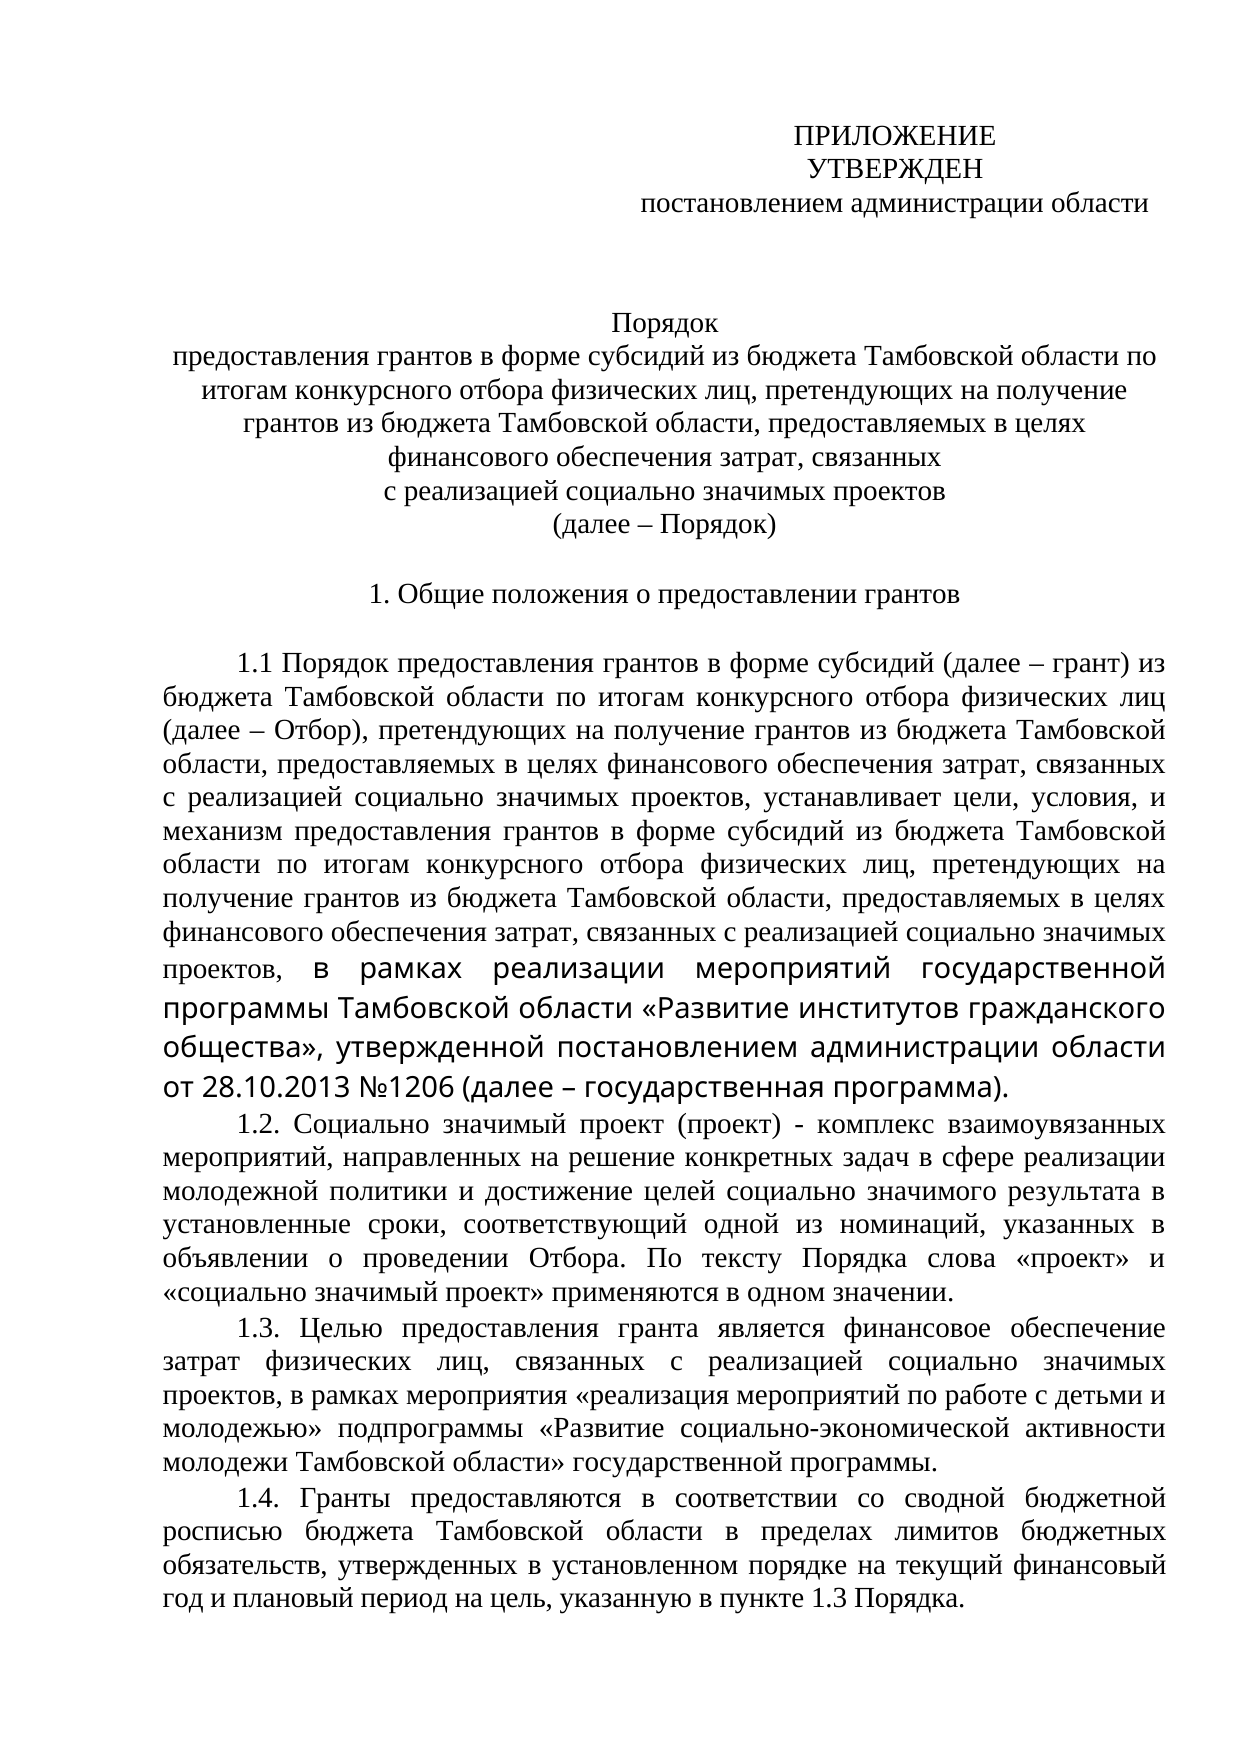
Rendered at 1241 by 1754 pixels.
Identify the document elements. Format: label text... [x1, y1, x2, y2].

text УТВЕРЖДЕН постановлением администрации области [635, 152, 1155, 219]
text 1. Общие положения о предоставлении грантов [162, 576, 1167, 609]
text 1.1 Порядок предоставления грантов в форме субсидий (далее – грант) из бюджета Тамбовской области по итогам конкурсного отбора физических лиц (далее – Отбор), претендующих на получение грантов из бюджета Тамбовской области, предоставляемых в целях финансового обеспечения затрат, связанных с реализацией социально значимых проектов, устанавливает цели, условия, и механизм предоставления грантов в форме субсидий из бюджета Тамбовской области по итогам конкурсного отбора физических лиц, претендующих на получение грантов из бюджета Тамбовской области, предоставляемых в целях финансового обеспечения затрат, связанных с реализацией социально значимых проектов, в рамках реализации мероприятий государственной программы Тамбовской области «Развитие институтов гражданского общества», утвержденной постановлением администрации области от 28.10.2013 №1206 (далее – государственная программа). [162, 645, 1167, 1106]
text 1.4. Гранты предоставляются в соответствии со сводной бюджетной росписью бюджета Тамбовской области в пределах лимитов бюджетных обязательств, утвержденных в установленном порядке на текущий финансовый год и плановый период на цель, указанную в пункте 1.3 Порядка. [162, 1480, 1167, 1614]
text (далее – Порядок) [162, 506, 1167, 540]
text 1.2. Социально значимый проект (проект) - комплекс взаимоувязанных мероприятий, направленных на решение конкретных задач в сфере реализации молодежной политики и достижение целей социально значимого результата в установленные сроки, соответствующий одной из номинаций, указанных в объявлении о проведении Отбора. По тексту Порядка слова «проект» и «социально значимый проект» применяются в одном значении. [162, 1106, 1167, 1307]
text Порядок [162, 305, 1167, 338]
text ПРИЛОЖЕНИЕ [623, 118, 1167, 152]
text предоставления грантов в форме субсидий из бюджета Тамбовской области по итогам конкурсного отбора физических лиц, претендующих на получение грантов из бюджета Тамбовской области, предоставляемых в целях финансового обеспечения затрат, связанных с реализацией социально значимых проектов [162, 338, 1167, 506]
text 1.3. Целью предоставления гранта является финансовое обеспечение затрат физических лиц, связанных с реализацией социально значимых проектов, в рамках мероприятия «реализация мероприятий по работе с детьми и молодежью» подпрограммы «Развитие социально-экономической активности молодежи Тамбовской области» государственной программы. [162, 1310, 1167, 1477]
